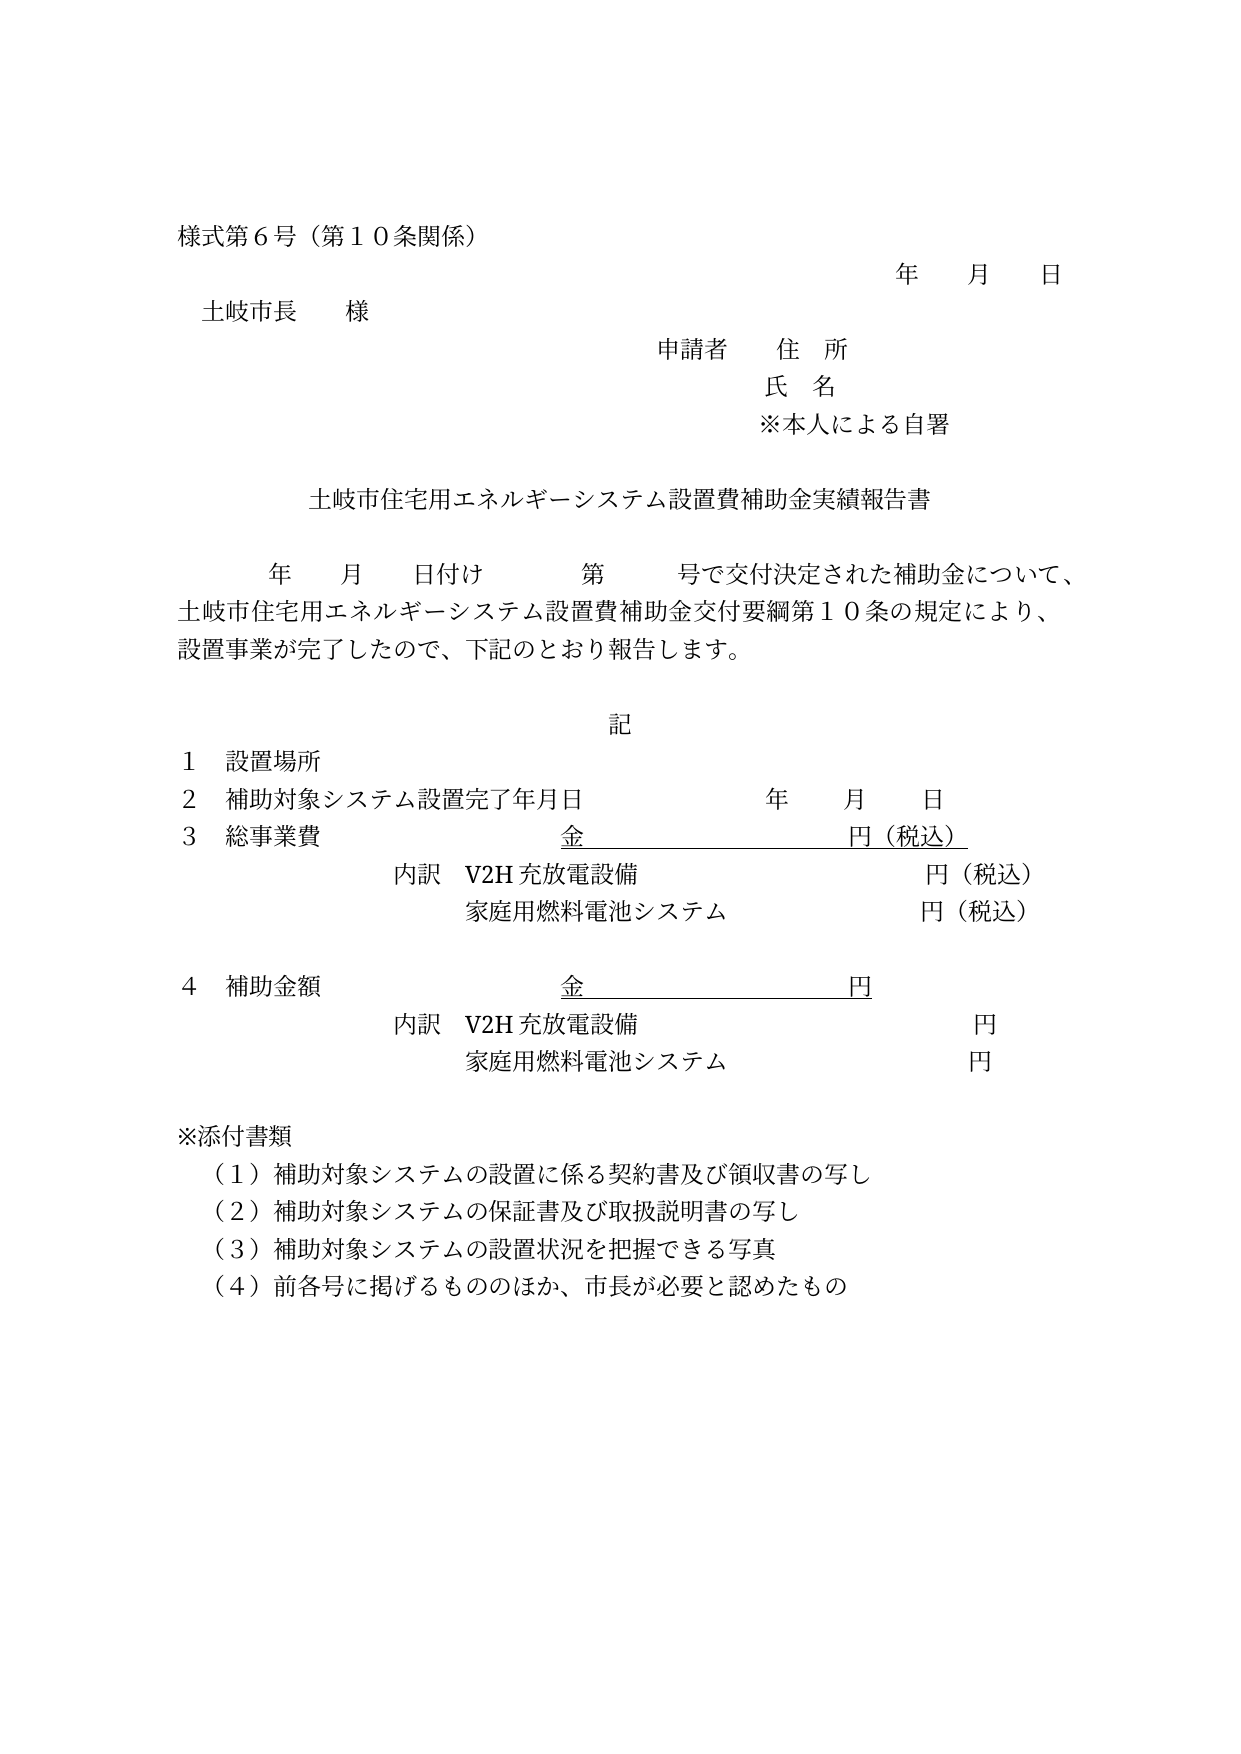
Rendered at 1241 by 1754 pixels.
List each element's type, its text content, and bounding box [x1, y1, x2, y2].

text 家庭用燃料電池システム 円 [177, 1042, 1063, 1079]
text （２）補助対象システムの保証書及び取扱説明書の写し [177, 1192, 1063, 1229]
text （４）前各号に掲げるもののほか、市長が必要と認めたもの [177, 1267, 1063, 1304]
text （１）補助対象システムの設置に係る契約書及び領収書の写し [177, 1154, 1063, 1192]
text ４ 補助金額 金 円 [177, 967, 1063, 1004]
text ３ 総事業費 金 円（税込） [177, 817, 1063, 854]
text 様式第６号（第１０条関係） [177, 217, 1063, 254]
text ※本人による自署 [177, 404, 1063, 442]
text 年 月 日 [177, 254, 1063, 292]
text 年 月 日付け 第 号で交付決定された補助金について、土岐市住宅用エネルギーシステム設置費補助金交付要綱第１０条の規定により、設置事業が完了したので、下記のとおり報告します。 [177, 554, 1063, 667]
text ※添付書類 [177, 1117, 1063, 1154]
text 氏 名 [177, 367, 1063, 404]
text ２ 補助対象システム設置完了年月日 年 月 日 [177, 779, 1063, 817]
text 内訳 V2H充放電設備 円（税込） [177, 854, 1063, 892]
text 記 [177, 704, 1063, 742]
text 申請者 住 所 [177, 329, 1063, 367]
text 内訳 V2H充放電設備 円 [177, 1004, 1063, 1042]
text 家庭用燃料電池システム 円（税込） [177, 892, 1063, 929]
text （３）補助対象システムの設置状況を把握できる写真 [177, 1229, 1063, 1267]
text 土岐市住宅用エネルギーシステム設置費補助金実績報告書 [177, 479, 1063, 517]
text １ 設置場所 [177, 742, 1063, 779]
text 土岐市長 様 [177, 292, 1063, 329]
